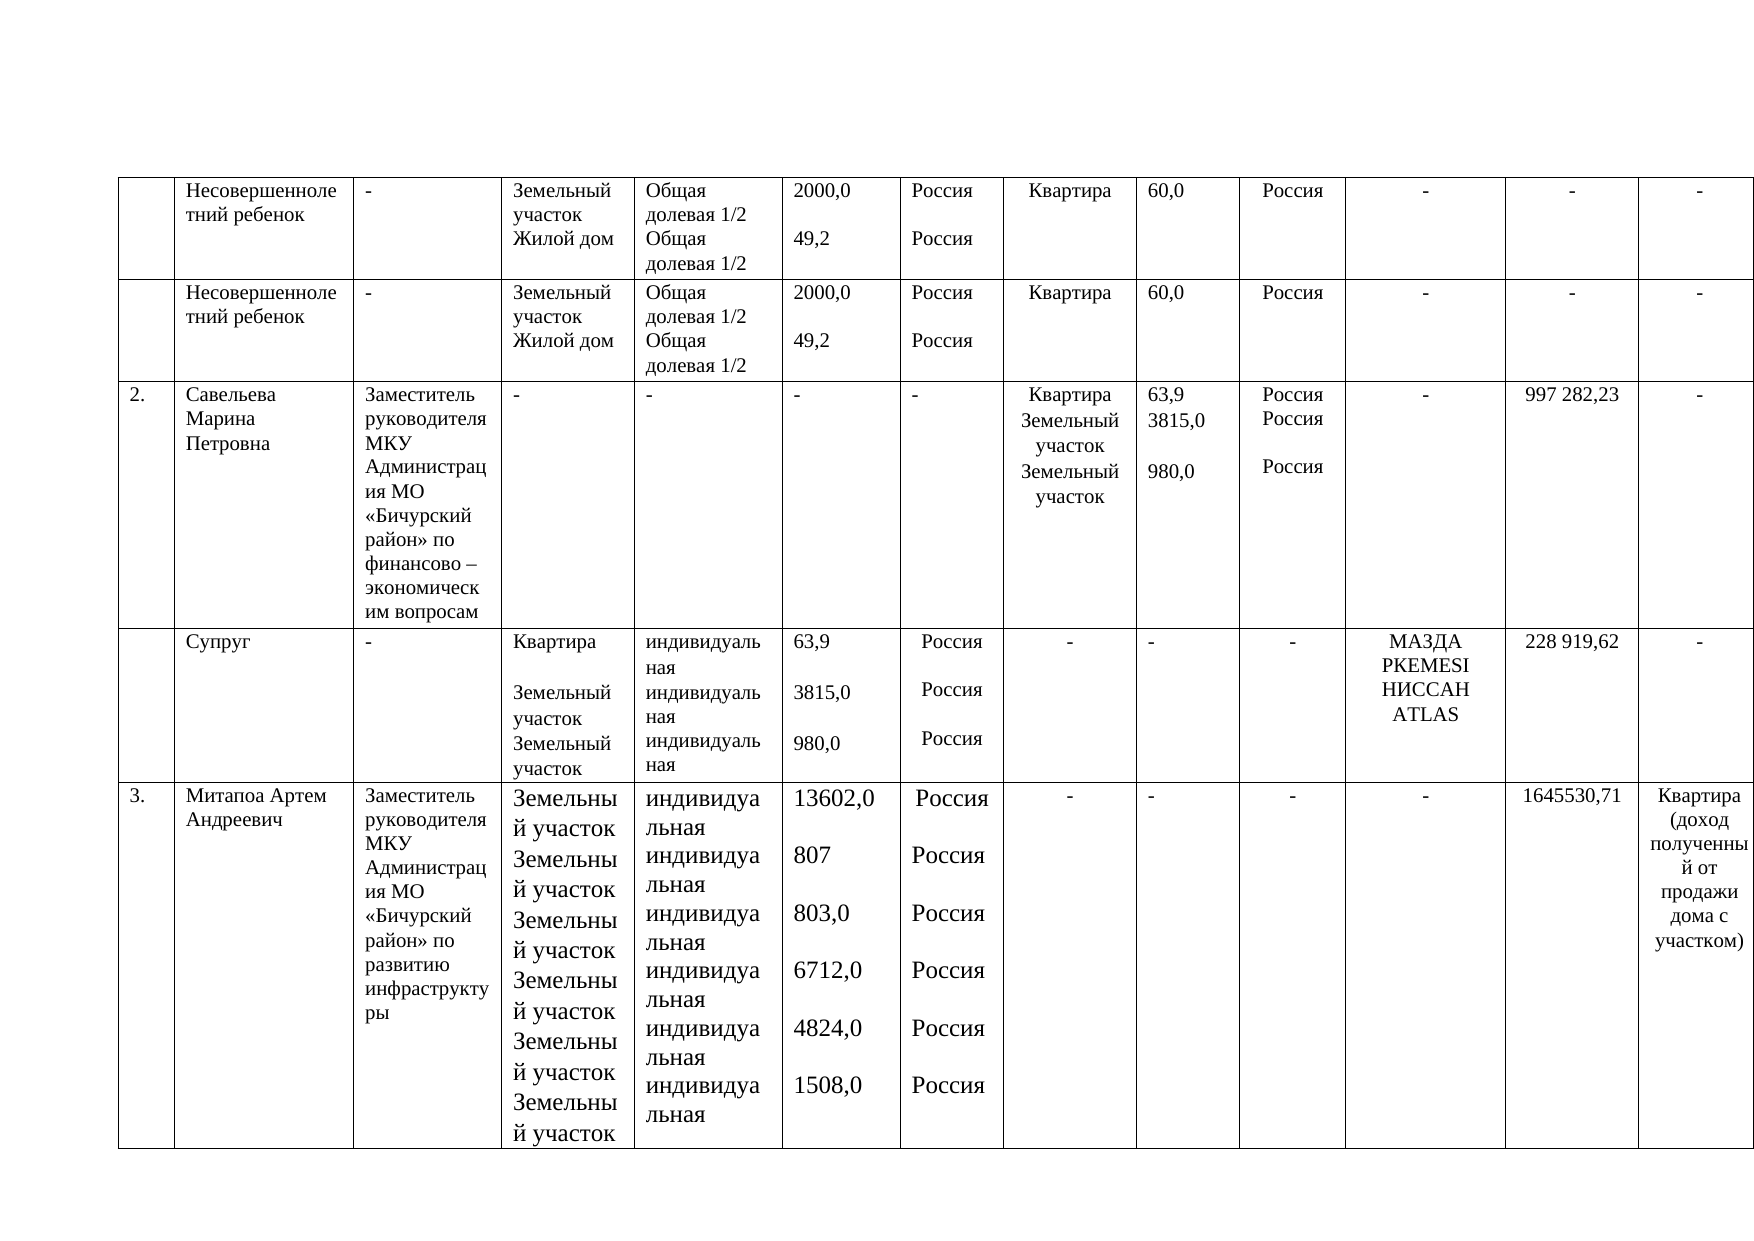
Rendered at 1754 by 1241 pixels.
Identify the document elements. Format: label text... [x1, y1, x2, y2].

table_cell - [1346, 783, 1505, 1148]
table_cell 2000,0 49,2 [783, 178, 900, 279]
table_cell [783, 783, 900, 1148]
table_cell - [502, 382, 634, 628]
table_cell Россия Россия [901, 280, 1003, 381]
table_cell - [901, 382, 1003, 628]
table_cell - [1004, 783, 1136, 1148]
table_cell Несовершеннолетний ребенок [175, 280, 353, 381]
table_cell - [1137, 783, 1239, 1148]
table_cell - [1137, 629, 1239, 782]
table_cell Земельный участок Жилой дом [502, 178, 634, 279]
table_cell Заместитель руководителя МКУ Администрация МО «Бичурский район» по финансово – экономическим вопросам [354, 382, 501, 628]
table_cell Квартира [1004, 178, 1136, 279]
table_cell [119, 280, 174, 381]
table_cell 3. [119, 783, 174, 1148]
table_cell - [1004, 629, 1136, 782]
table_cell - [354, 280, 501, 381]
table_cell МАЗДА РКЕMESI НИССАН ATLAS [1346, 629, 1505, 782]
table_cell Россия [1240, 280, 1345, 381]
table_cell - [635, 382, 782, 628]
table_cell 63,9 3815,0 980,0 [1137, 382, 1239, 628]
table_cell - [783, 382, 900, 628]
table_cell Общая долевая 1/2 Общая долевая 1/2 [635, 280, 782, 381]
table_cell Квартира Земельный участок Земельный участок [1004, 382, 1136, 628]
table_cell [502, 783, 634, 1148]
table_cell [1639, 783, 1753, 1148]
table_cell - [1639, 178, 1753, 279]
table_cell Супруг [175, 629, 353, 782]
table_cell - [354, 629, 501, 782]
table_cell Общая долевая 1/2 Общая долевая 1/2 [635, 178, 782, 279]
table_cell 997 282,23 [1506, 382, 1638, 628]
table_cell Россия Россия [901, 178, 1003, 279]
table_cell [901, 783, 1003, 1148]
table_cell 2. [119, 382, 174, 628]
table_cell - [354, 178, 501, 279]
table_cell [119, 629, 174, 782]
table_cell Россия Россия Россия [1240, 382, 1345, 628]
table_cell [119, 178, 174, 279]
table_cell - [1240, 783, 1345, 1148]
table_cell 60,0 [1137, 178, 1239, 279]
table_cell - [1240, 629, 1345, 782]
table_cell - [1346, 382, 1505, 628]
table_cell - [1639, 382, 1753, 628]
table_cell Савельева Марина Петровна [175, 382, 353, 628]
table_cell Квартира [1004, 280, 1136, 381]
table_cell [635, 783, 782, 1148]
table_cell Несовершеннолетний ребенок [175, 178, 353, 279]
table_cell Россия [1240, 178, 1345, 279]
table_cell - [1506, 178, 1638, 279]
table_cell - [1639, 280, 1753, 381]
table_cell 60,0 [1137, 280, 1239, 381]
table_cell - [1346, 280, 1505, 381]
table_cell 2000,0 49,2 [783, 280, 900, 381]
table_cell - [1639, 629, 1753, 782]
table_cell 1645530,71 [1506, 783, 1638, 1148]
table_cell - [1506, 280, 1638, 381]
table_cell 228 919,62 [1506, 629, 1638, 782]
table_cell - [1346, 178, 1505, 279]
table_cell Земельный участок Жилой дом [502, 280, 634, 381]
table_cell Квартира Земельный участок Земельный участок [502, 629, 634, 782]
table_cell Россия Россия Россия [901, 629, 1003, 782]
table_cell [175, 783, 353, 1148]
table_cell индивидуальная индивидуальная индивидуальная [635, 629, 782, 782]
table_cell 63,9 3815,0 980,0 [783, 629, 900, 782]
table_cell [354, 783, 501, 1148]
